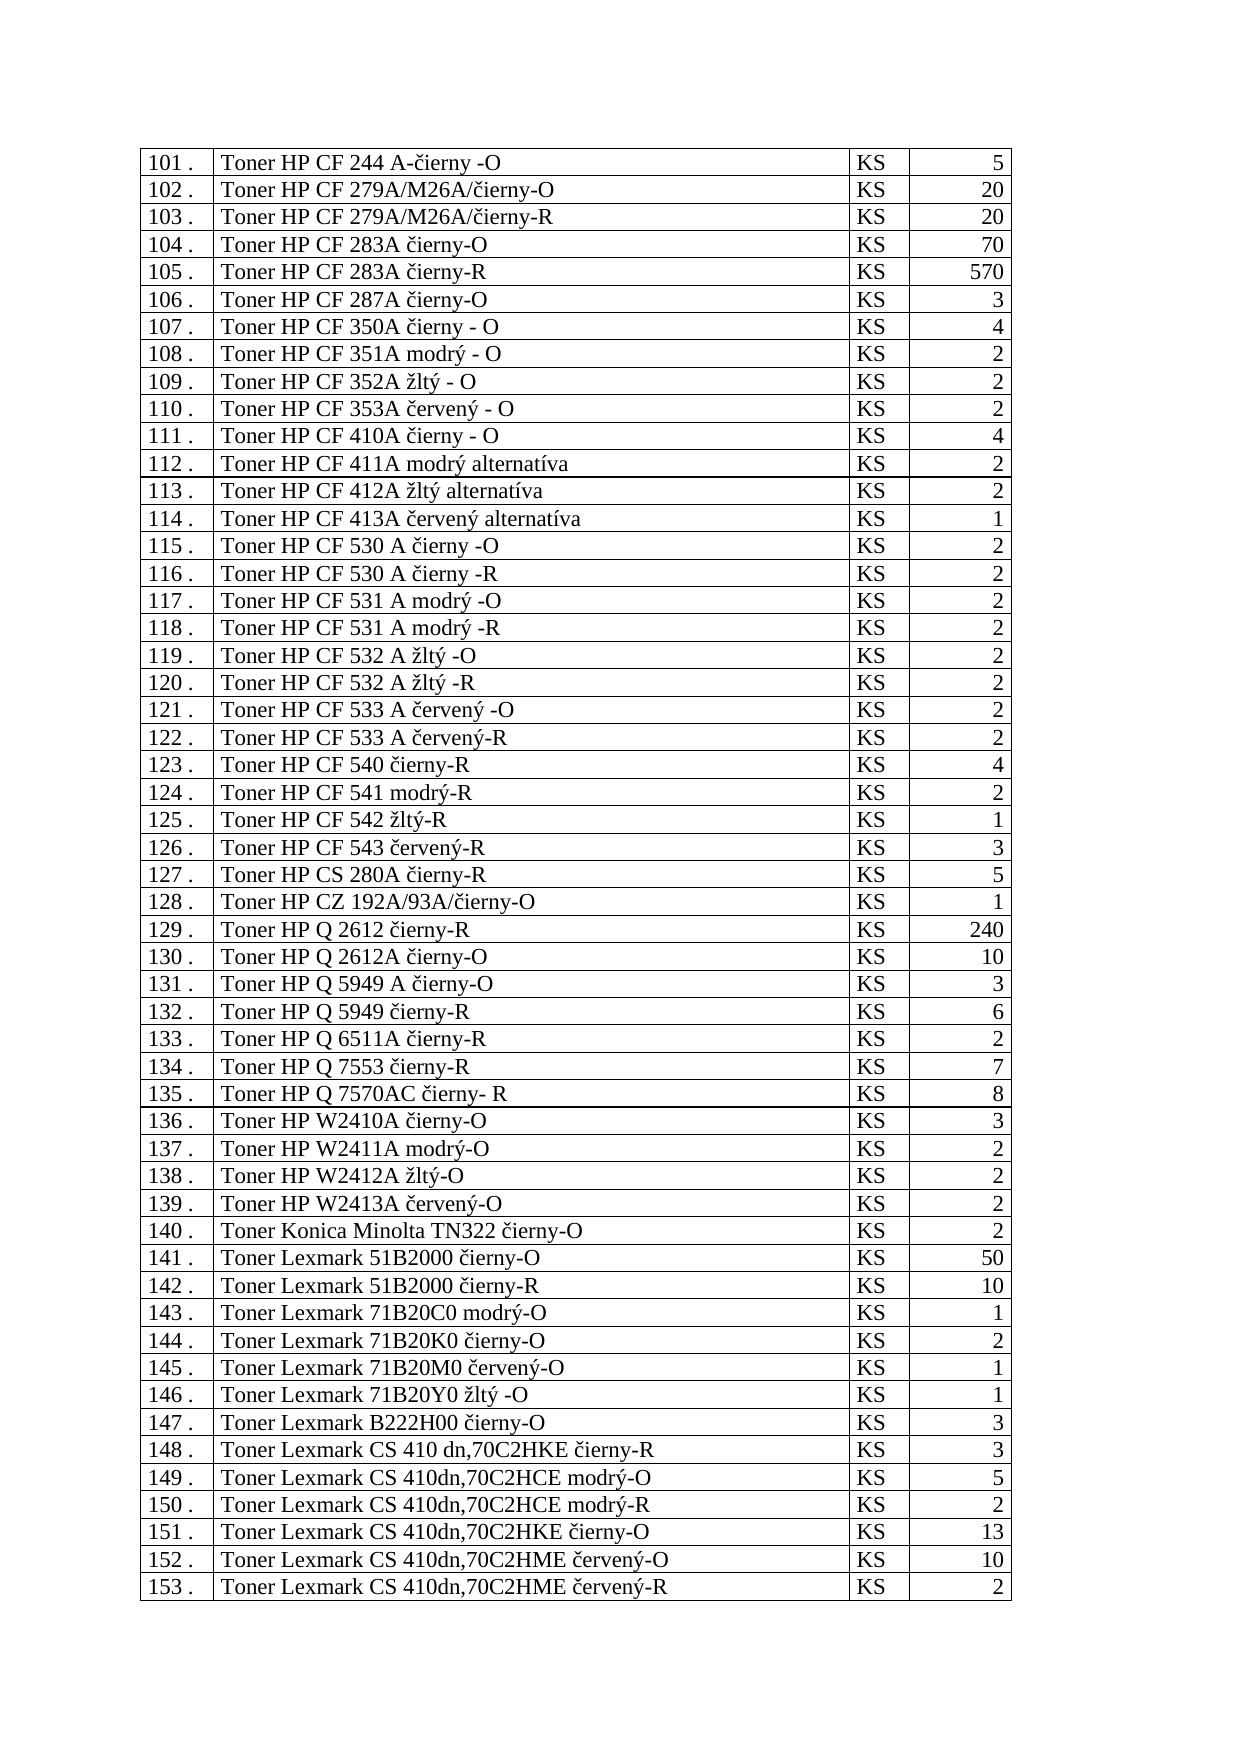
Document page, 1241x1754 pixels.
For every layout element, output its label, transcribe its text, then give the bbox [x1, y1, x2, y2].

table_cell KS [850, 834, 909, 860]
table_cell KS [850, 724, 909, 750]
table_cell Toner HP CF 541 modrý-R [214, 779, 849, 805]
table_cell Toner HP CF 244 A-čierny -O [214, 149, 849, 175]
table_cell 140 . [141, 1217, 213, 1243]
table_cell 111 . [141, 423, 213, 449]
table_cell KS [850, 888, 909, 915]
table_cell 2 [910, 669, 1011, 696]
table_cell KS [850, 806, 909, 832]
table_cell Toner HP CF 532 A žltý -R [214, 669, 849, 696]
table_cell 2 [910, 1217, 1011, 1243]
table_cell 6 [910, 998, 1011, 1024]
table_cell KS [850, 423, 909, 449]
table_cell KS [850, 340, 909, 367]
table_cell KS [850, 231, 909, 257]
table_cell 13 [910, 1519, 1011, 1545]
table_cell 149 . [141, 1464, 213, 1490]
table_cell KS [850, 751, 909, 778]
table_cell Toner HP CF 351A modrý - O [214, 340, 849, 367]
table_cell Toner HP W2411A modrý-O [214, 1135, 849, 1161]
table_cell 2 [910, 395, 1011, 422]
table_cell 131 . [141, 971, 213, 997]
table_cell KS [850, 1217, 909, 1243]
table_cell Toner HP Q 5949 čierny-R [214, 998, 849, 1024]
table_cell Toner Lexmark CS 410dn,70C2HCE modrý-O [214, 1464, 849, 1490]
table_cell 145 . [141, 1354, 213, 1380]
table_cell 117 . [141, 587, 213, 613]
table_cell 104 . [141, 231, 213, 257]
table_cell KS [850, 1573, 909, 1599]
table_cell 105 . [141, 258, 213, 284]
table_cell Toner HP CF 287A čierny-O [214, 286, 849, 312]
table_cell KS [850, 779, 909, 805]
table_cell 2 [910, 614, 1011, 641]
table_cell 141 . [141, 1245, 213, 1271]
table_cell KS [850, 505, 909, 531]
table_cell 50 [910, 1245, 1011, 1271]
table_cell Toner Lexmark CS 410dn,70C2HKE čierny-O [214, 1519, 849, 1545]
table_cell 125 . [141, 806, 213, 832]
table_cell 132 . [141, 998, 213, 1024]
table_cell 121 . [141, 697, 213, 723]
table_cell 2 [910, 1135, 1011, 1161]
table_cell Toner HP CF 410A čierny - O [214, 423, 849, 449]
table_cell 103 . [141, 204, 213, 230]
table_cell 112 . [141, 450, 213, 476]
table_cell 2 [910, 779, 1011, 805]
table_cell 1 [910, 1381, 1011, 1408]
table_cell 5 [910, 149, 1011, 175]
table_cell 109 . [141, 368, 213, 394]
table_cell Toner HP Q 2612A čierny-O [214, 943, 849, 969]
table_cell 20 [910, 176, 1011, 202]
table_cell 150 . [141, 1491, 213, 1517]
table_cell 144 . [141, 1327, 213, 1353]
table_cell 2 [910, 1491, 1011, 1517]
table_cell 107 . [141, 313, 213, 339]
table_cell KS [850, 1272, 909, 1298]
table_cell 3 [910, 971, 1011, 997]
table_cell Toner HP CF 350A čierny - O [214, 313, 849, 339]
table_cell 126 . [141, 834, 213, 860]
table_cell Toner HP CF 533 A červený-R [214, 724, 849, 750]
table_cell Toner HP CF 412A žltý alternatíva [214, 478, 849, 504]
table_cell 1 [910, 1354, 1011, 1380]
table_cell 5 [910, 1464, 1011, 1490]
table_cell 102 . [141, 176, 213, 202]
table_cell 127 . [141, 861, 213, 887]
table_cell Toner HP Q 6511A čierny-R [214, 1025, 849, 1052]
table_cell 134 . [141, 1053, 213, 1079]
table_cell 70 [910, 231, 1011, 257]
table_cell Toner HP CF 532 A žltý -O [214, 642, 849, 668]
table_cell KS [850, 642, 909, 668]
table_cell 108 . [141, 340, 213, 367]
table_cell 137 . [141, 1135, 213, 1161]
table_cell KS [850, 587, 909, 613]
table_cell 3 [910, 286, 1011, 312]
table_cell Toner HP CF 530 A čierny -O [214, 532, 849, 558]
table_cell KS [850, 1436, 909, 1463]
table_cell 114 . [141, 505, 213, 531]
table_cell 2 [910, 532, 1011, 558]
table_cell 152 . [141, 1546, 213, 1572]
table_cell KS [850, 478, 909, 504]
table_cell 2 [910, 368, 1011, 394]
table_cell Toner HP CF 353A červený - O [214, 395, 849, 422]
table_cell KS [850, 614, 909, 641]
table_cell KS [850, 1381, 909, 1408]
table_cell Toner Lexmark CS 410dn,70C2HCE modrý-R [214, 1491, 849, 1517]
table_cell 3 [910, 1108, 1011, 1134]
table_cell 122 . [141, 724, 213, 750]
table_cell KS [850, 1245, 909, 1271]
table_cell 10 [910, 1546, 1011, 1572]
table_cell 115 . [141, 532, 213, 558]
table_cell KS [850, 1190, 909, 1216]
table_cell 2 [910, 450, 1011, 476]
table_cell 130 . [141, 943, 213, 969]
table_cell Toner Lexmark 51B2000 čierny-R [214, 1272, 849, 1298]
table_cell 1 [910, 888, 1011, 915]
table_cell 129 . [141, 916, 213, 942]
table_cell 135 . [141, 1080, 213, 1106]
table_cell Toner HP Q 2612 čierny-R [214, 916, 849, 942]
table_cell KS [850, 313, 909, 339]
table_cell KS [850, 1491, 909, 1517]
table_cell 151 . [141, 1519, 213, 1545]
table_cell 2 [910, 1025, 1011, 1052]
table_cell 2 [910, 340, 1011, 367]
table_cell Toner HP W2412A žltý-O [214, 1162, 849, 1189]
table_cell KS [850, 560, 909, 586]
table_cell 7 [910, 1053, 1011, 1079]
table_cell Toner HP W2410A čierny-O [214, 1108, 849, 1134]
table_cell 120 . [141, 669, 213, 696]
table_cell Toner Lexmark 51B2000 čierny-O [214, 1245, 849, 1271]
table_cell KS [850, 861, 909, 887]
table_cell 119 . [141, 642, 213, 668]
table_cell 20 [910, 204, 1011, 230]
table_cell Toner Lexmark CS 410dn,70C2HME červený-O [214, 1546, 849, 1572]
table_cell 570 [910, 258, 1011, 284]
table_cell Toner HP CF 543 červený-R [214, 834, 849, 860]
table_cell 2 [910, 724, 1011, 750]
table_cell KS [850, 998, 909, 1024]
table_cell KS [850, 1025, 909, 1052]
table_cell Toner HP Q 5949 A čierny-O [214, 971, 849, 997]
table_cell 110 . [141, 395, 213, 422]
table_cell 146 . [141, 1381, 213, 1408]
table_cell Toner HP CF 352A žltý - O [214, 368, 849, 394]
table_cell 2 [910, 1190, 1011, 1216]
table_cell Toner HP CF 540 čierny-R [214, 751, 849, 778]
table_cell 10 [910, 1272, 1011, 1298]
table_cell 2 [910, 1162, 1011, 1189]
table_cell 101 . [141, 149, 213, 175]
table_cell Toner HP CZ 192A/93A/čierny-O [214, 888, 849, 915]
table_cell KS [850, 149, 909, 175]
table_cell 148 . [141, 1436, 213, 1463]
table_cell Toner HP CS 280A čierny-R [214, 861, 849, 887]
table_cell KS [850, 1299, 909, 1326]
table_cell Toner HP CF 531 A modrý -O [214, 587, 849, 613]
table_cell Toner HP Q 7553 čierny-R [214, 1053, 849, 1079]
table_cell Toner Konica Minolta TN322 čierny-O [214, 1217, 849, 1243]
table_cell 5 [910, 861, 1011, 887]
table_cell Toner HP CF 279A/M26A/čierny-R [214, 204, 849, 230]
table_cell KS [850, 1080, 909, 1106]
table_cell Toner HP CF 283A čierny-O [214, 231, 849, 257]
table_cell 116 . [141, 560, 213, 586]
table_cell 128 . [141, 888, 213, 915]
table_cell Toner HP CF 533 A červený -O [214, 697, 849, 723]
table_cell KS [850, 286, 909, 312]
table_cell Toner Lexmark B222H00 čierny-O [214, 1409, 849, 1435]
table_cell KS [850, 450, 909, 476]
table_cell 10 [910, 943, 1011, 969]
table_cell KS [850, 176, 909, 202]
table_cell Toner Lexmark CS 410 dn,70C2HKE čierny-R [214, 1436, 849, 1463]
table_cell KS [850, 1464, 909, 1490]
table_cell 8 [910, 1080, 1011, 1106]
table_cell 118 . [141, 614, 213, 641]
table_cell KS [850, 1053, 909, 1079]
table_cell 3 [910, 834, 1011, 860]
table_cell KS [850, 1108, 909, 1134]
table_cell Toner HP CF 279A/M26A/čierny-O [214, 176, 849, 202]
table_cell 2 [910, 1327, 1011, 1353]
table_cell KS [850, 368, 909, 394]
table_cell Toner Lexmark 71B20C0 modrý-O [214, 1299, 849, 1326]
table_cell 139 . [141, 1190, 213, 1216]
table_cell KS [850, 1135, 909, 1161]
table_cell Toner HP CF 411A modrý alternatíva [214, 450, 849, 476]
table_cell Toner Lexmark CS 410dn,70C2HME červený-R [214, 1573, 849, 1599]
table_cell 113 . [141, 478, 213, 504]
table_cell 133 . [141, 1025, 213, 1052]
table_cell KS [850, 1327, 909, 1353]
table_cell 2 [910, 560, 1011, 586]
table_cell Toner Lexmark 71B20K0 čierny-O [214, 1327, 849, 1353]
table_cell Toner HP CF 531 A modrý -R [214, 614, 849, 641]
table_cell 142 . [141, 1272, 213, 1298]
table_cell Toner Lexmark 71B20M0 červený-O [214, 1354, 849, 1380]
table_cell Toner HP CF 542 žltý-R [214, 806, 849, 832]
table_cell KS [850, 395, 909, 422]
table_cell 136 . [141, 1108, 213, 1134]
table_cell Toner HP Q 7570AC čierny- R [214, 1080, 849, 1106]
table_cell 2 [910, 642, 1011, 668]
table_cell 124 . [141, 779, 213, 805]
table_cell KS [850, 1546, 909, 1572]
table_cell KS [850, 204, 909, 230]
table_cell 153 . [141, 1573, 213, 1599]
table_cell 3 [910, 1436, 1011, 1463]
table_cell Toner Lexmark 71B20Y0 žltý -O [214, 1381, 849, 1408]
table_cell 147 . [141, 1409, 213, 1435]
table_cell 106 . [141, 286, 213, 312]
table_cell 2 [910, 478, 1011, 504]
table_cell KS [850, 1409, 909, 1435]
table_cell KS [850, 1354, 909, 1380]
table_cell 1 [910, 1299, 1011, 1326]
table_cell 143 . [141, 1299, 213, 1326]
table_cell KS [850, 1162, 909, 1189]
table_cell KS [850, 916, 909, 942]
table_cell 4 [910, 423, 1011, 449]
table_cell 1 [910, 505, 1011, 531]
table_cell 3 [910, 1409, 1011, 1435]
table_cell KS [850, 669, 909, 696]
table_cell 2 [910, 697, 1011, 723]
table_cell Toner HP CF 283A čierny-R [214, 258, 849, 284]
table_cell KS [850, 697, 909, 723]
table_cell 4 [910, 751, 1011, 778]
table_cell KS [850, 971, 909, 997]
table_cell 240 [910, 916, 1011, 942]
table_cell 1 [910, 806, 1011, 832]
table_cell 2 [910, 1573, 1011, 1599]
table_cell KS [850, 1519, 909, 1545]
table_cell 2 [910, 587, 1011, 613]
table_cell KS [850, 258, 909, 284]
table_cell 123 . [141, 751, 213, 778]
table_cell 4 [910, 313, 1011, 339]
table_cell 138 . [141, 1162, 213, 1189]
table_cell Toner HP CF 530 A čierny -R [214, 560, 849, 586]
table_cell KS [850, 532, 909, 558]
table_cell Toner HP W2413A červený-O [214, 1190, 849, 1216]
table_cell KS [850, 943, 909, 969]
table_cell Toner HP CF 413A červený alternatíva [214, 505, 849, 531]
